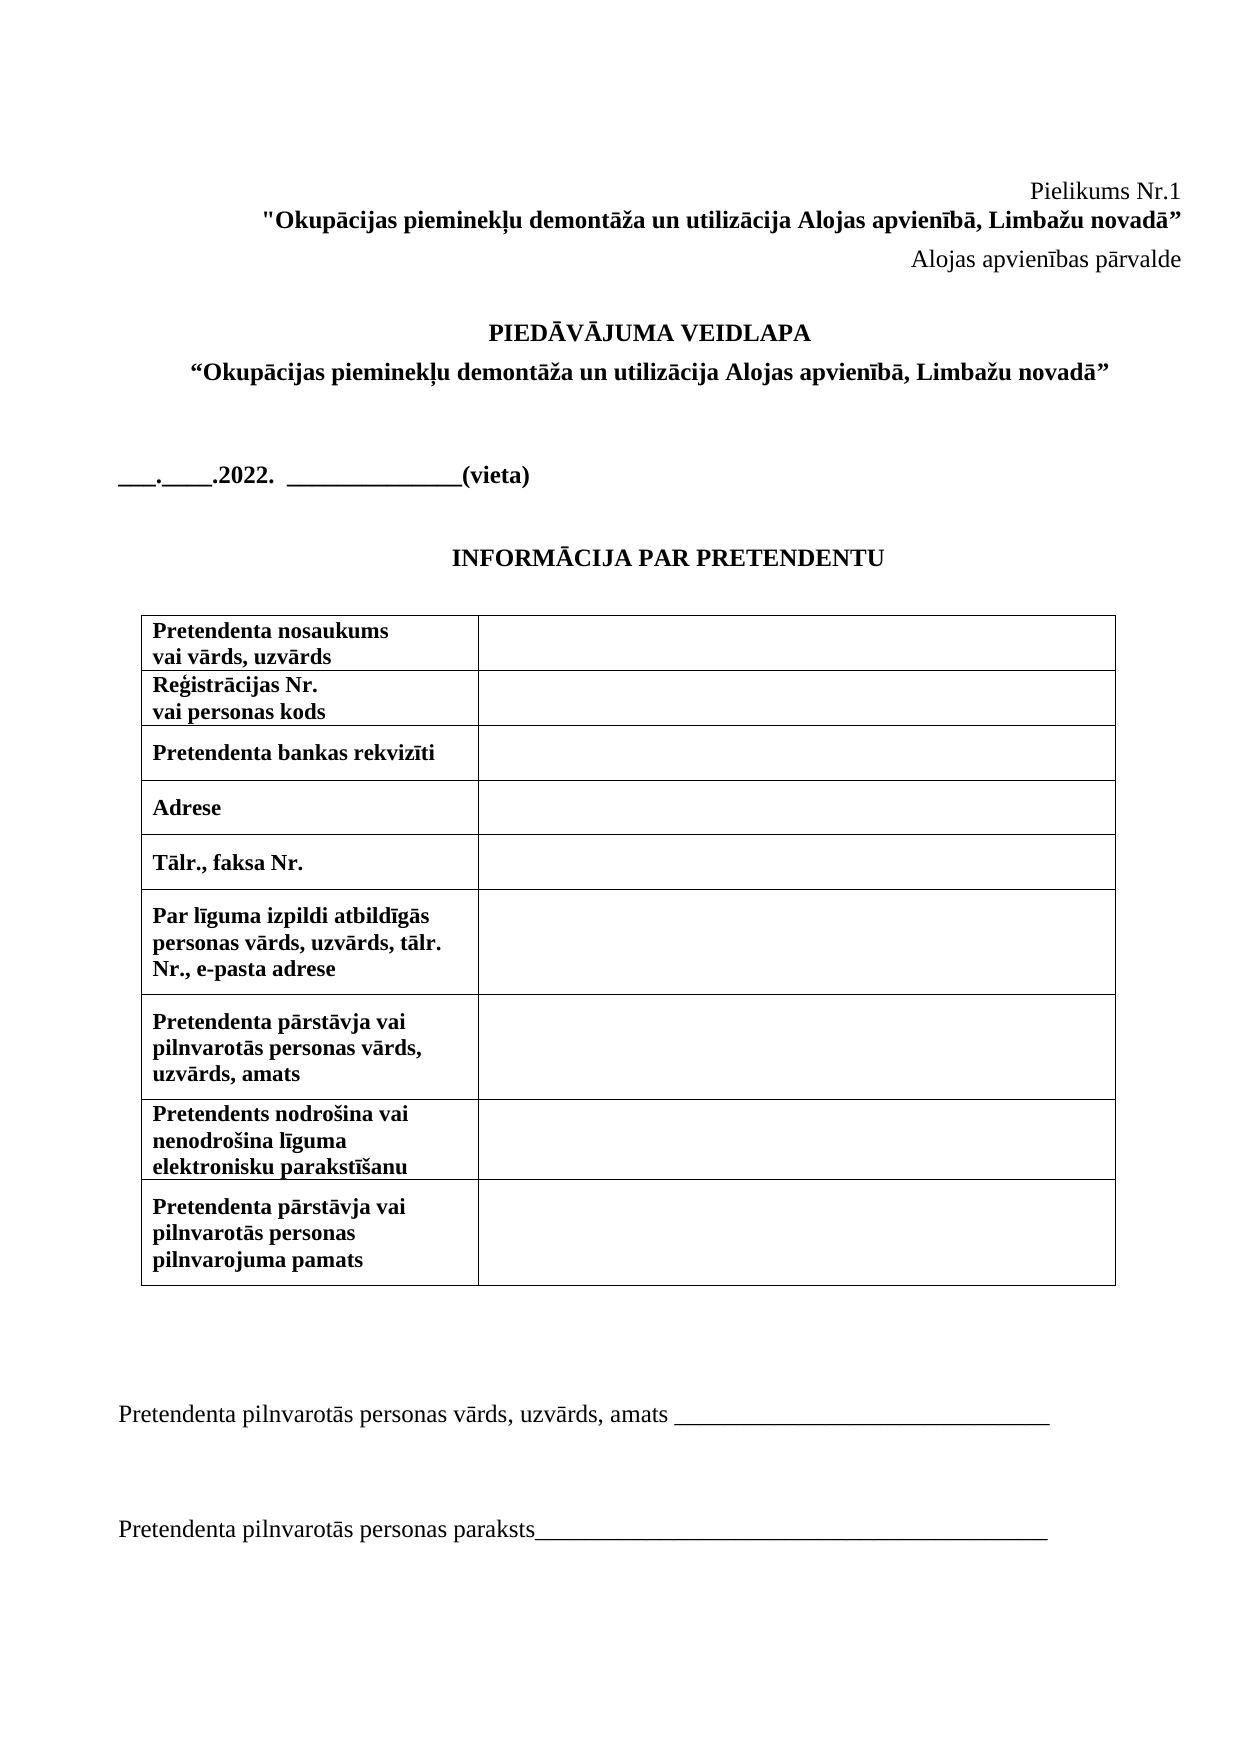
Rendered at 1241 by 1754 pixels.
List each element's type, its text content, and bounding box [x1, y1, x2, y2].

table_cell [479, 671, 1115, 725]
table_cell Par līguma izpildi atbildīgās personas vārds, uzvārds, tālr. Nr., e-pasta adrese [142, 890, 478, 994]
text PIEDĀVĀJUMA VEIDLAPA [118, 318, 1181, 347]
text Pretendenta pilnvarotās personas vārds, uzvārds, amats ______________________________ [118, 1399, 1181, 1427]
table_cell [479, 726, 1115, 779]
table_cell [479, 835, 1115, 889]
text Pielikums Nr.1 "Okupācijas pieminekļu demontāža un utilizācija Alojas apvienībā, Limbažu novadā” [118, 176, 1181, 233]
table_cell [479, 781, 1115, 834]
table_cell [479, 1100, 1115, 1179]
table_cell [479, 1180, 1115, 1284]
table_cell [479, 995, 1115, 1099]
table_header Pretendenta nosaukums vai vārds, uzvārds [142, 616, 478, 670]
table_header [479, 616, 1115, 670]
table_cell Pretendenta pārstāvja vai pilnvarotās personas pilnvarojuma pamats [142, 1180, 478, 1284]
table_cell Pretendenta pārstāvja vai pilnvarotās personas vārds, uzvārds, amats [142, 995, 478, 1099]
table_cell [479, 890, 1115, 994]
text “Okupācijas pieminekļu demontāža un utilizācija Alojas apvienībā, Limbažu novadā” [118, 357, 1181, 386]
table_cell Adrese [142, 781, 478, 834]
table_cell Pretendenta bankas rekvizīti [142, 726, 478, 779]
text ___.____.2022. ______________(vieta) [118, 460, 1181, 489]
table_cell Reģistrācijas Nr. vai personas kods [142, 671, 478, 725]
table_cell Tālr., faksa Nr. [142, 835, 478, 889]
text Pretendenta pilnvarotās personas paraksts_________________________________________ [118, 1514, 1181, 1542]
text INFORMĀCIJA PAR PRETENDENTU [155, 543, 1181, 571]
text Alojas apvienības pārvalde [118, 244, 1181, 273]
table_cell Pretendents nodrošina vai nenodrošina līguma elektronisku parakstīšanu [142, 1100, 478, 1179]
